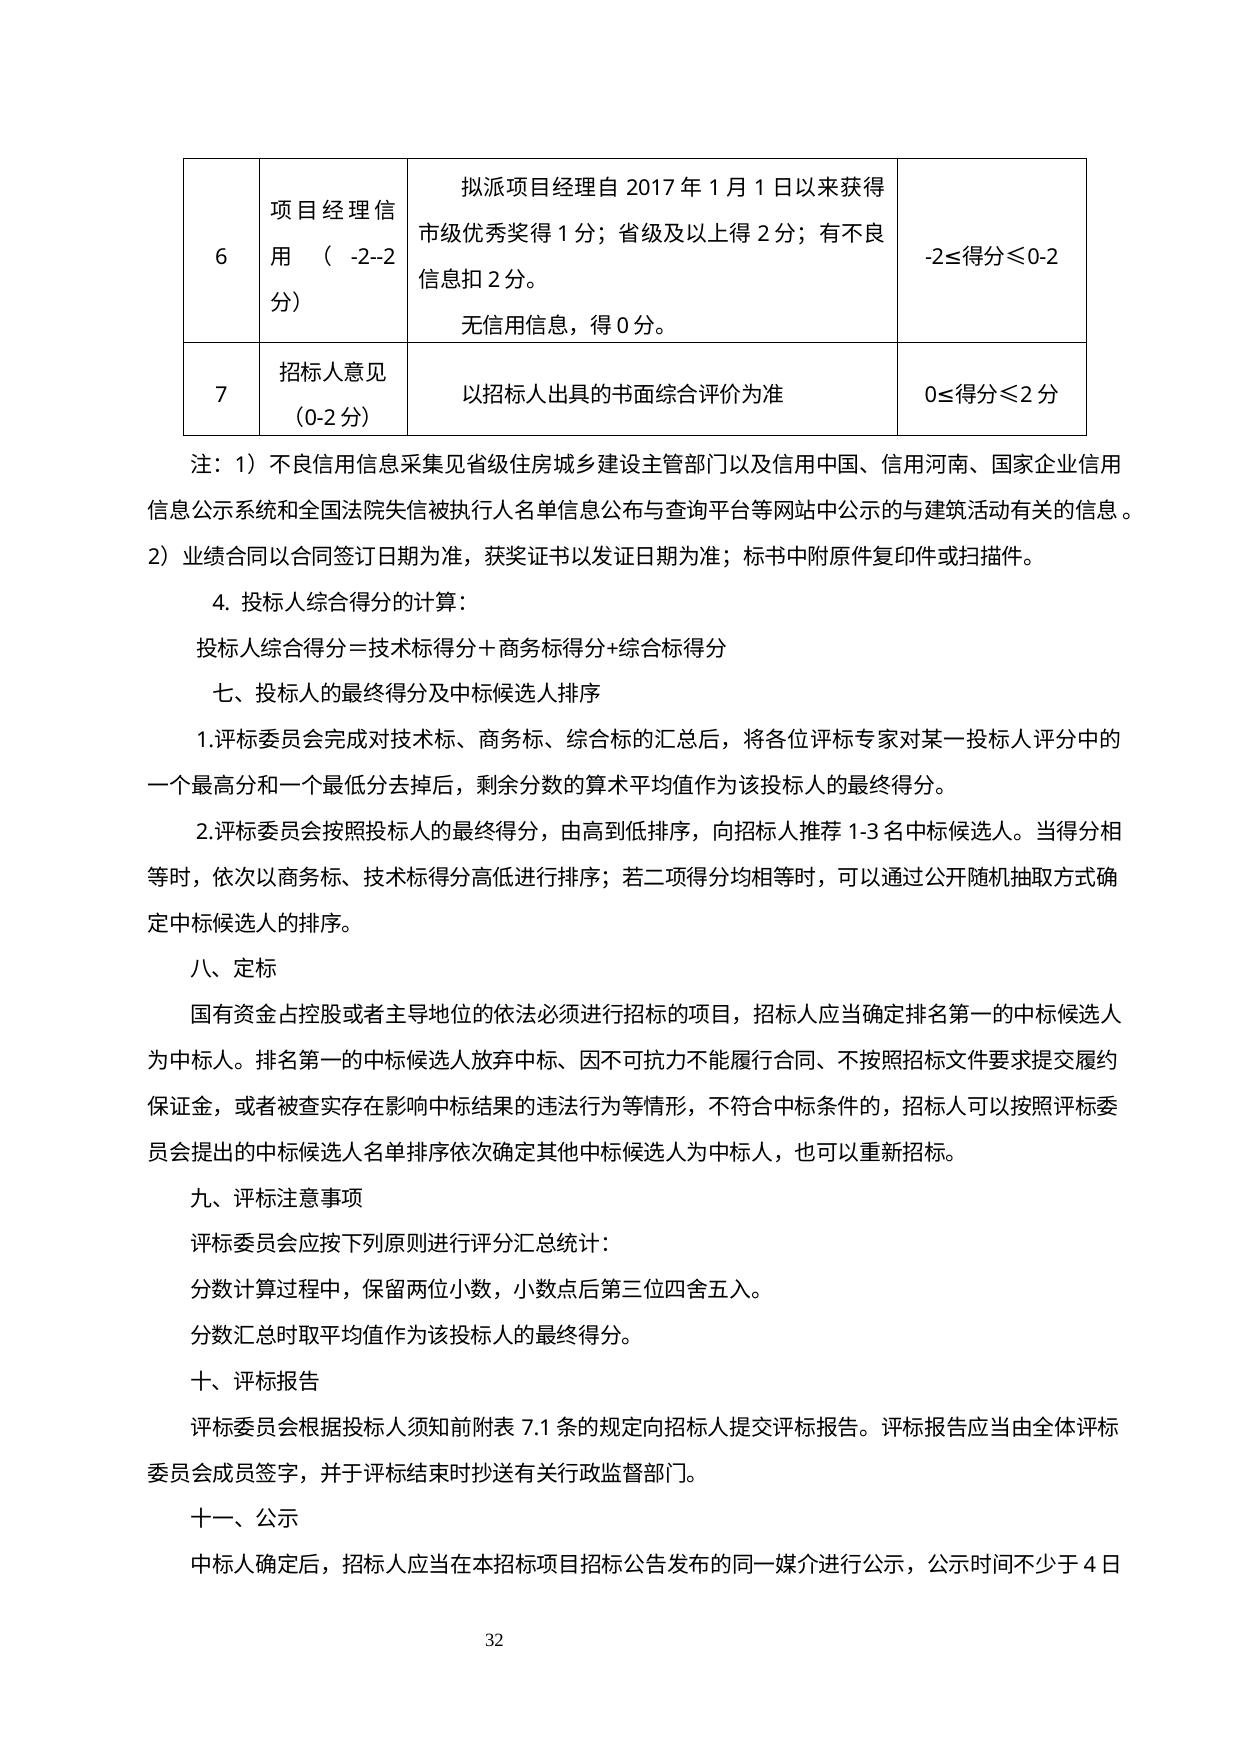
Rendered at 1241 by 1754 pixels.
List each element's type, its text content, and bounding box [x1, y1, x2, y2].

text 分数汇总时取平均值作为该投标人的最终得分。 [148, 1307, 1122, 1353]
text 评标委员会应按下列原则进行评分汇总统计： [148, 1215, 1122, 1261]
table_cell 招标人意见（0-2分） [260, 343, 407, 435]
text 1.评标委员会完成对技术标、商务标、综合标的汇总后，将各位评标专家对某一投标人评分中的一个最高分和一个最低分去掉后，剩余分数的算术平均值作为该投标人的最终得分。 [148, 711, 1122, 803]
text 投标人综合得分＝技术标得分＋商务标得分+综合标得分 [148, 619, 1122, 665]
table_cell 6 [184, 159, 259, 342]
table_cell 以招标人出具的书面综合评价为准 [408, 343, 897, 435]
text 4. 投标人综合得分的计算： [148, 573, 1122, 619]
text 八、定标 [148, 940, 1122, 986]
table_cell 拟派项目经理自2017年1月1日以来获得市级优秀奖得1分；省级及以上得2分；有不良信息扣2分。 无信用信息，得0分。 [408, 159, 897, 342]
table_cell 0≤得分≤2分 [898, 343, 1086, 435]
text 七、投标人的最终得分及中标候选人排序 [148, 665, 1122, 711]
text 评标委员会根据投标人须知前附表7.1条的规定向招标人提交评标报告。评标报告应当由全体评标委员会成员签字，并于评标结束时抄送有关行政监督部门。 [148, 1398, 1122, 1490]
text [148, 1536, 1122, 1582]
text 注：1）不良信用信息采集见省级住房城乡建设主管部门以及信用中国、信用河南、国家企业信用信息公示系统和全国法院失信被执行人名单信息公布与查询平台等网站中公示的与建筑活动有关的信息。2）业绩合同以合同签订日期为准，获奖证书以发证日期为准；标书中附原件复印件或扫描件。 [148, 436, 1122, 573]
table_cell -2≤得分≤0-2 [898, 159, 1086, 342]
table_cell 7 [184, 343, 259, 435]
text 国有资金占控股或者主导地位的依法必须进行招标的项目，招标人应当确定排名第一的中标候选人为中标人。排名第一的中标候选人放弃中标、因不可抗力不能履行合同、不按照招标文件要求提交履约保证金，或者被查实存在影响中标结果的违法行为等情形，不符合中标条件的，招标人可以按照评标委员会提出的中标候选人名单排序依次确定其他中标候选人为中标人，也可以重新招标。 [148, 986, 1122, 1169]
text 十、评标报告 [148, 1353, 1122, 1398]
text 2.评标委员会按照投标人的最终得分，由高到低排序，向招标人推荐1-3名中标候选人。当得分相等时，依次以商务标、技术标得分高低进行排序；若二项得分均相等时，可以通过公开随机抽取方式确定中标候选人的排序。 [148, 803, 1122, 940]
text 九、评标注意事项 [148, 1169, 1122, 1215]
text 分数计算过程中，保留两位小数，小数点后第三位四舍五入。 [148, 1261, 1122, 1307]
table_cell 项目经理信用（-2--2分） [260, 159, 407, 342]
text 十一、公示 [148, 1490, 1122, 1536]
